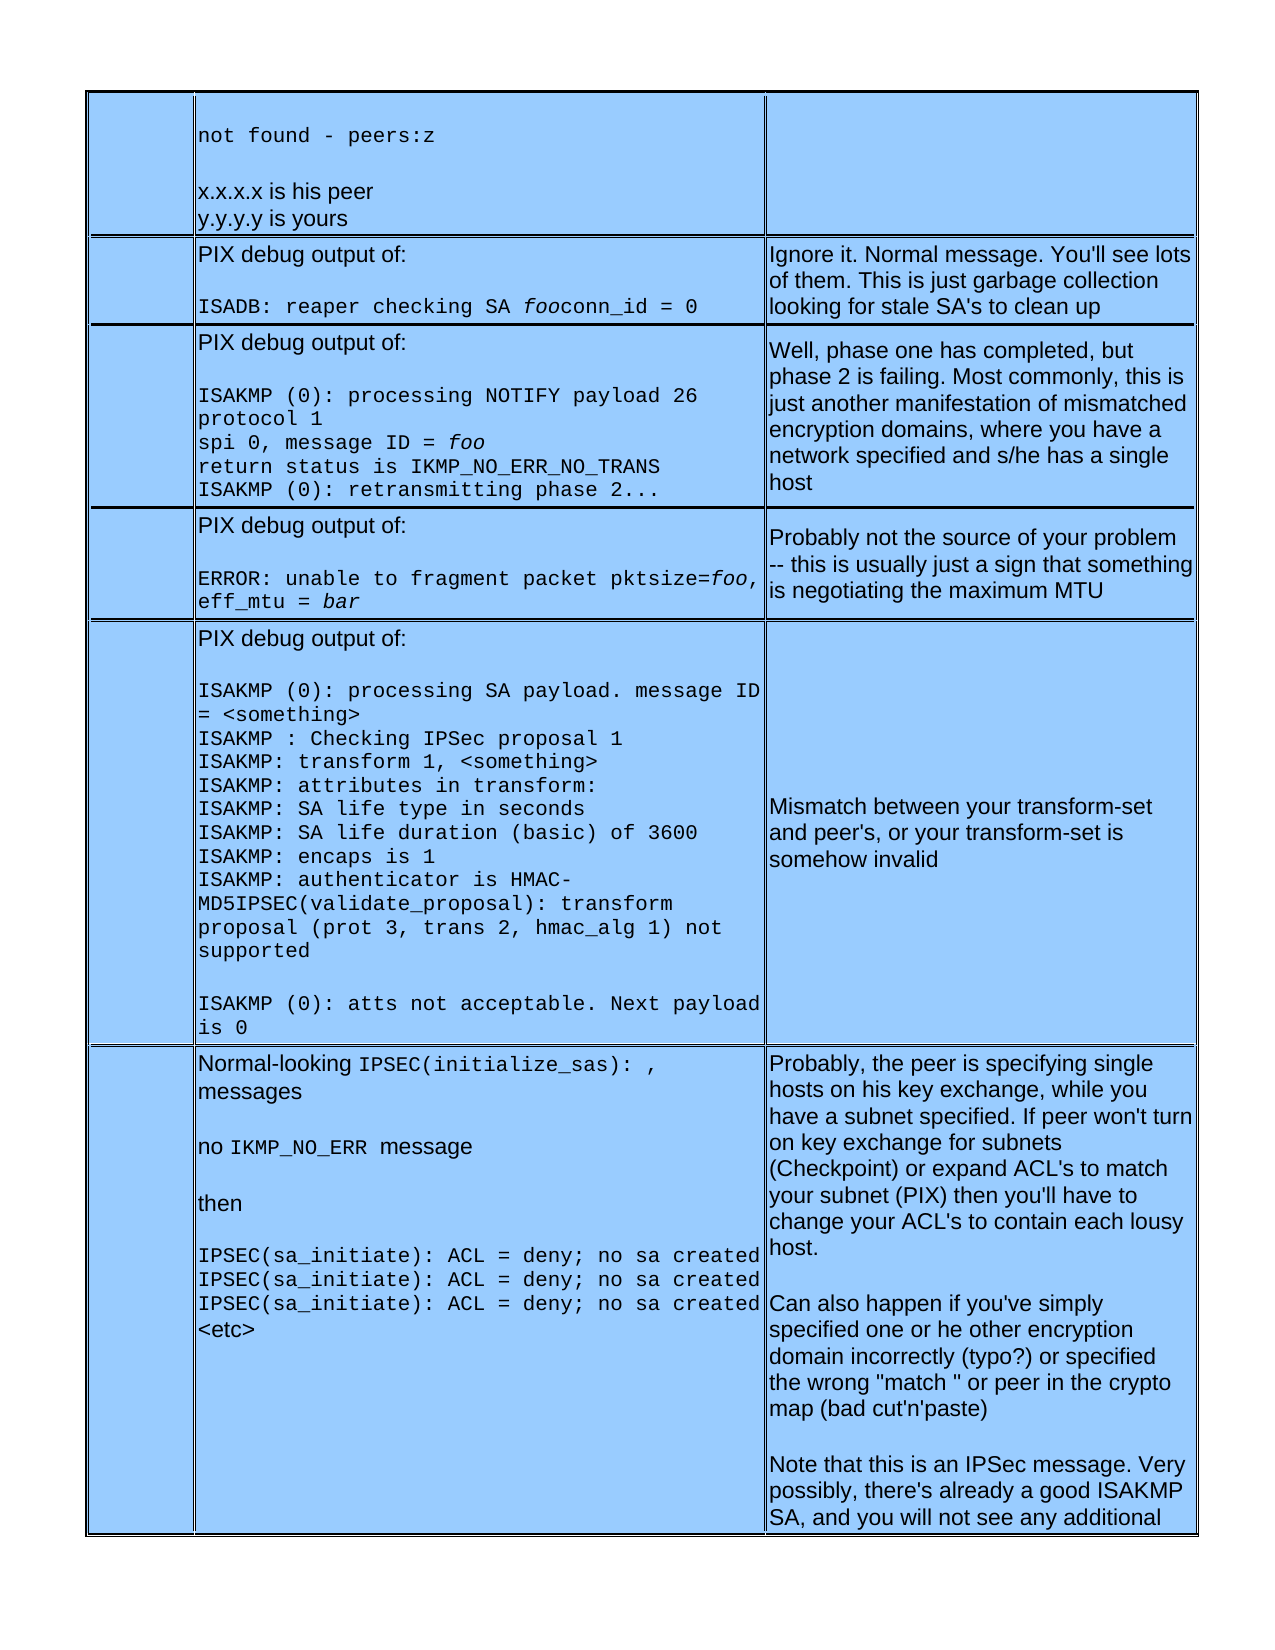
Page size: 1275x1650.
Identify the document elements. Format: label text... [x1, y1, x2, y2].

table_cell PIX debug output of: ERROR: unable to fragment packet pktsize=foo, eff_mtu = bar [196, 509, 764, 618]
table_cell Mismatch between your transform-set and peer's, or your transform-set is somehow invalid [767, 618, 1196, 1043]
table_cell [89, 506, 193, 618]
table_cell PIX debug output of: ISADB: reaper checking SA fooconn_id = 0 [196, 238, 764, 323]
table_cell Probably not the source of your problem -- this is usually just a sign that something is negotiating the maximum MTU [767, 506, 1196, 618]
table_cell Ignore it. Normal message. You'll see lots of them. This is just garbage collection looking for stale SA's to clean up [767, 234, 1196, 323]
table_cell PIX debug output of: ISAKMP (0): processing NOTIFY payload 26 protocol 1 spi 0, message ID = foo return status is IKMP_NO_ERR_NO_TRANS ISAKMP (0): retransmitting phase 2... [196, 326, 764, 506]
table_cell PIX debug output of: ISAKMP (0): processing SA payload. message ID = <something> ISAKMP : Checking IPSec proposal 1 ISAKMP: transform 1, <something> ISAKMP: attributes in transform: ISAKMP: SA life type in seconds ISAKMP: SA life duration (basic) of 3600 ISAKMP: encaps is 1 ISAKMP: authenticator is HMAC-MD5IPSEC(validate_proposal): transform proposal (prot 3, trans 2, hmac_alg 1) not supported ISAKMP (0): atts not acceptable. Next payload is 0 [196, 622, 764, 1043]
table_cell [195, 93, 766, 234]
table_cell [195, 1047, 766, 1533]
table_cell [89, 618, 193, 1043]
table_cell [89, 93, 194, 234]
table_cell [89, 234, 193, 323]
table_cell Well, phase one has completed, but phase 2 is failing. Most commonly, this is just another manifestation of mismatched encryption domains, where you have a network specified and s/he has a single host [767, 323, 1197, 506]
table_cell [766, 93, 1196, 234]
table_cell [89, 1044, 194, 1533]
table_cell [766, 1044, 1196, 1533]
table_cell [87, 323, 193, 506]
